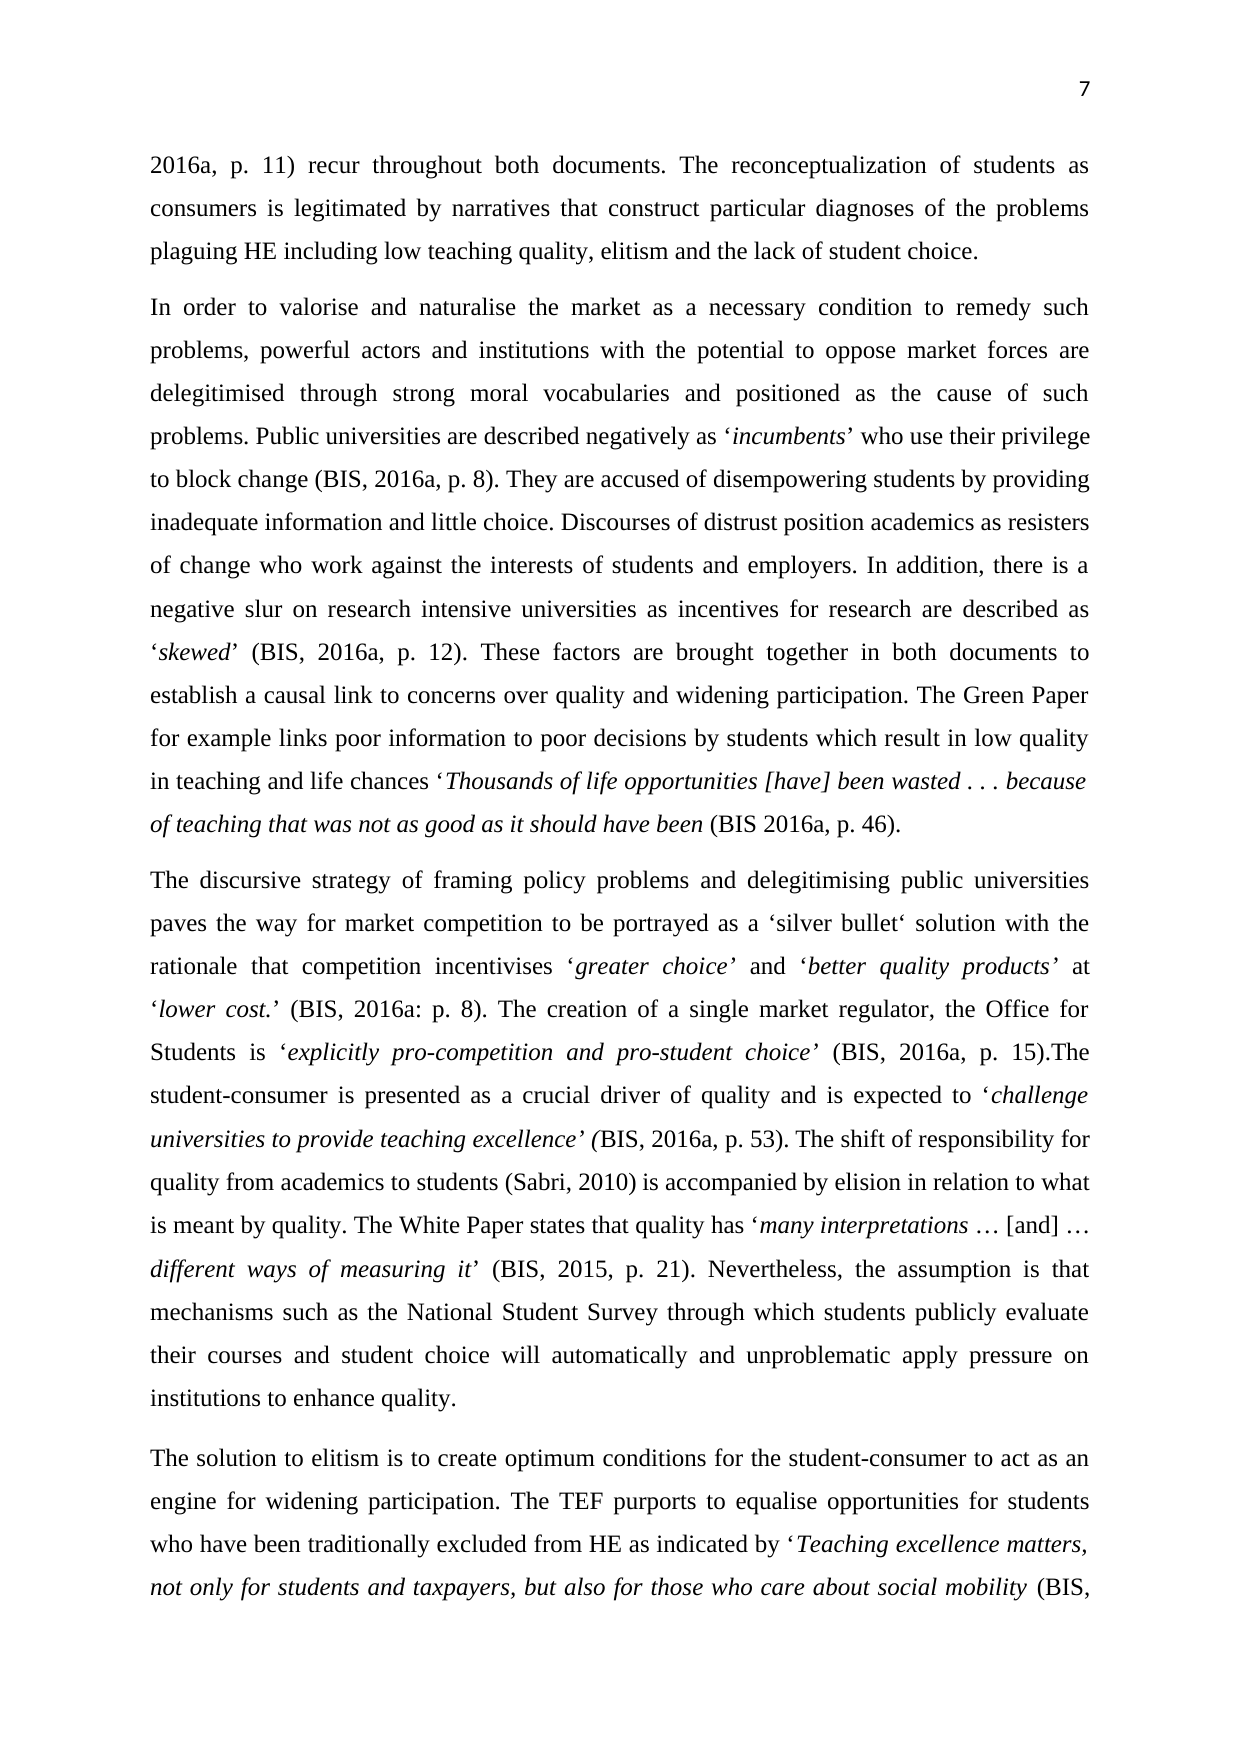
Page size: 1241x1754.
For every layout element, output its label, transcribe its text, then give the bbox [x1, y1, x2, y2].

text In order to valorise and naturalise the market as a necessary condition to remedy such problems, powerful actors and institutions with the potential to oppose market forces are delegitimised through strong moral vocabularies and positioned as the cause of such problems. Public universities are described negatively as ‘incumbents’ who use their privilege to block change (BIS, 2016a, p. 8). They are accused of disempowering students by providing inadequate information and little choice. Discourses of distrust position academics as resisters of change who work against the interests of students and employers. In addition, there is a negative slur on research intensive universities as incentives for research are described as ‘skewed’ (BIS, 2016a, p. 12). These factors are brought together in both documents to establish a causal link to concerns over quality and widening participation. The Green Paper for example links poor information to poor decisions by students which result in low quality in teaching and life chances ‘Thousands of life opportunities [have] been wasted . . . because of teaching that was not as good as it should have been (BIS 2016a, p. 46). [150, 292, 1090, 838]
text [150, 150, 1090, 265]
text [150, 1443, 1090, 1601]
text The discursive strategy of framing policy problems and delegitimising public universities paves the way for market competition to be portrayed as a ‘silver bullet‘ solution with the rationale that competition incentivises ‘greater choice’ and ‘better quality products’ at ‘lower cost.’ (BIS, 2016a: p. 8). The creation of a single market regulator, the Office for Students is ‘explicitly pro-competition and pro-student choice’ (BIS, 2016a, p. 15).The student-consumer is presented as a crucial driver of quality and is expected to ‘challenge universities to provide teaching excellence’ (BIS, 2016a, p. 53). The shift of responsibility for quality from academics to students (Sabri, 2010) is accompanied by elision in relation to what is meant by quality. The White Paper states that quality has ‘many interpretations … [and] … different ways of measuring it’ (BIS, 2015, p. 21). Nevertheless, the assumption is that mechanisms such as the National Student Survey through which students publicly evaluate their courses and student choice will automatically and unproblematic apply pressure on institutions to enhance quality. [150, 865, 1090, 1412]
